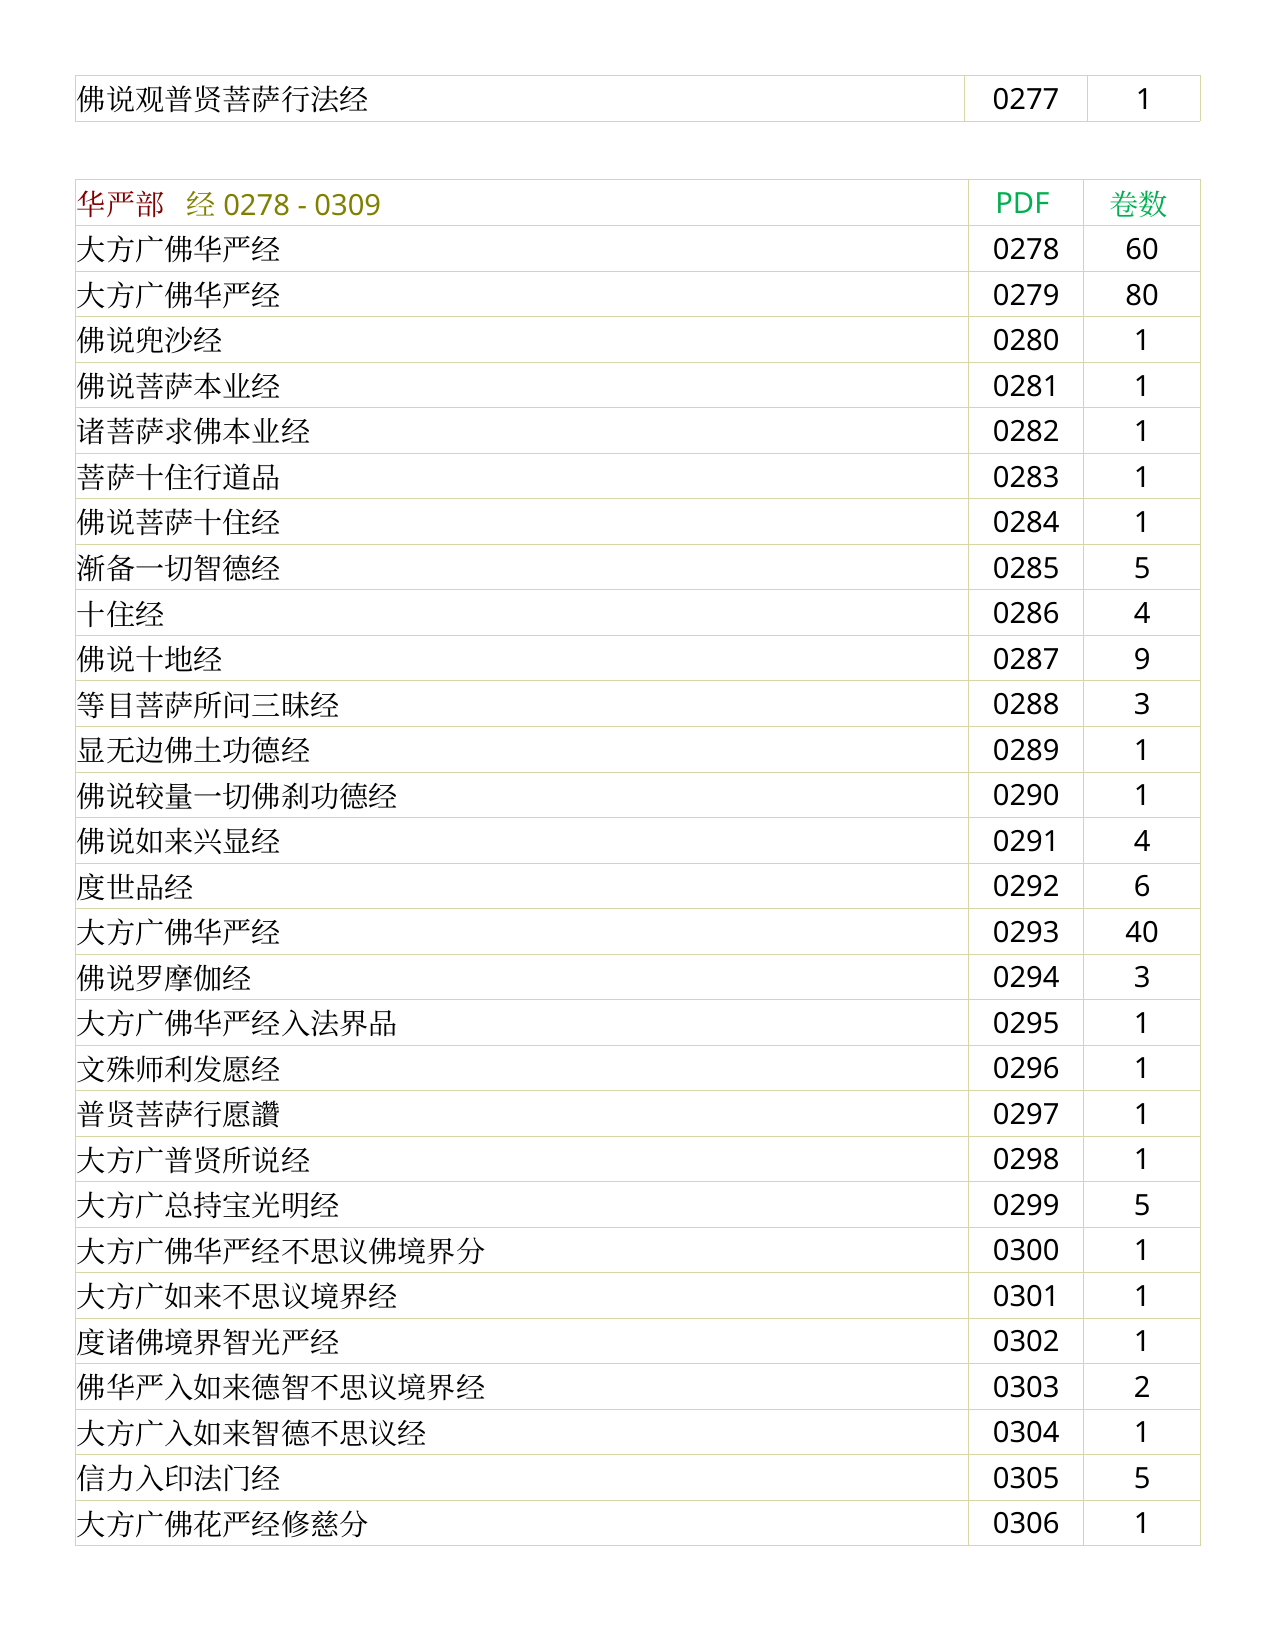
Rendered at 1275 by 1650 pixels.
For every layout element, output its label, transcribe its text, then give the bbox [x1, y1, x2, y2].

table_cell 佛说如来兴显经 [76, 818, 968, 862]
table_cell 1 [1084, 1000, 1200, 1044]
table_cell 0289 [969, 727, 1083, 771]
table_cell 0283 [969, 454, 1083, 498]
table_cell 0288 [969, 681, 1083, 726]
table_cell 菩萨十住行道品 [76, 454, 968, 498]
table_cell 1 [1084, 454, 1200, 498]
table_cell 大方广佛华严经不思议佛境界分 [76, 1228, 968, 1272]
table_cell 大方广入如来智德不思议经 [76, 1410, 968, 1454]
table_cell 0282 [969, 408, 1083, 453]
table_cell 佛说较量一切佛刹功德经 [76, 773, 968, 817]
table_cell 0299 [969, 1182, 1083, 1227]
table_cell 1 [1084, 1273, 1200, 1318]
table_cell 0293 [969, 909, 1083, 953]
table_cell 4 [1084, 818, 1200, 862]
table_cell 3 [1084, 955, 1200, 999]
table_cell 1 [1084, 1319, 1200, 1363]
table_cell 1 [1084, 1046, 1200, 1090]
table_cell 0292 [969, 864, 1083, 908]
table_cell 3 [1084, 681, 1200, 726]
table_cell 佛说菩萨十住经 [76, 499, 968, 544]
table_cell 0296 [969, 1046, 1083, 1090]
table_cell 1 [1084, 1410, 1200, 1454]
table_cell 0277 [965, 76, 1087, 121]
table_cell 大方广如来不思议境界经 [76, 1273, 968, 1318]
table_cell 5 [1084, 1455, 1200, 1500]
table_cell 佛说菩萨本业经 [76, 363, 968, 407]
table_cell 大方广普贤所说经 [76, 1137, 968, 1181]
table_cell 1 [1084, 317, 1200, 362]
table_cell 0285 [969, 545, 1083, 589]
table_cell 0298 [969, 1137, 1083, 1181]
table_cell 1 [1084, 1501, 1200, 1545]
table_cell 佛说罗摩伽经 [76, 955, 968, 999]
table_cell 0278 [969, 226, 1083, 271]
table_cell 度世品经 [76, 864, 968, 908]
table_cell 60 [1084, 226, 1200, 271]
table_cell 0279 [969, 272, 1083, 316]
table_cell 0295 [969, 1000, 1083, 1044]
table_cell 佛说兜沙经 [76, 317, 968, 362]
table_cell 1 [1084, 773, 1200, 817]
table_cell 1 [1084, 1228, 1200, 1272]
table_cell 佛华严入如来德智不思议境界经 [76, 1364, 968, 1409]
table_cell 1 [1084, 1091, 1200, 1136]
table_cell 0290 [969, 773, 1083, 817]
table_cell 0284 [969, 499, 1083, 544]
table_cell 0300 [969, 1228, 1083, 1272]
table_cell 渐备一切智德经 [76, 545, 968, 589]
table_cell 40 [1084, 909, 1200, 953]
table_header 华严部 经 0278 - 0309 [76, 180, 968, 225]
table_cell 等目菩萨所问三昧经 [76, 681, 968, 726]
table_cell 1 [1084, 363, 1200, 407]
table_cell 大方广佛华严经 [76, 226, 968, 271]
table_cell 5 [1084, 1182, 1200, 1227]
table_cell 0287 [969, 636, 1083, 680]
table_cell 0286 [969, 590, 1083, 635]
table_cell 佛说观普贤菩萨行法经 [76, 76, 964, 121]
table_cell 1 [1084, 499, 1200, 544]
table_cell 0297 [969, 1091, 1083, 1136]
table_header 卷数 [1084, 180, 1200, 225]
table_cell 5 [1084, 545, 1200, 589]
table_cell 6 [1084, 864, 1200, 908]
table_cell 十住经 [76, 590, 968, 635]
table_cell 0294 [969, 955, 1083, 999]
table_cell 大方广佛华严经 [76, 909, 968, 953]
table_cell 度诸佛境界智光严经 [76, 1319, 968, 1363]
table_cell 80 [1084, 272, 1200, 316]
table_cell 诸菩萨求佛本业经 [76, 408, 968, 453]
table_cell 大方广佛华严经 [76, 272, 968, 316]
table_cell 0281 [969, 363, 1083, 407]
table_cell 1 [1084, 408, 1200, 453]
table_cell 0291 [969, 818, 1083, 862]
table_cell 0306 [969, 1501, 1083, 1545]
table_cell 0302 [969, 1319, 1083, 1363]
table_cell 大方广佛花严经修慈分 [76, 1501, 968, 1545]
table_cell 1 [1084, 727, 1200, 771]
table_cell 显无边佛土功德经 [76, 727, 968, 771]
table_cell 9 [1084, 636, 1200, 680]
table_cell 0280 [969, 317, 1083, 362]
table_cell 2 [1084, 1364, 1200, 1409]
table_cell 1 [1088, 76, 1200, 121]
table_cell 文殊师利发愿经 [76, 1046, 968, 1090]
table_cell 1 [1084, 1137, 1200, 1181]
table_cell 4 [1084, 590, 1200, 635]
table_cell 普贤菩萨行愿讚 [76, 1091, 968, 1136]
table_cell 0303 [969, 1364, 1083, 1409]
table_cell 0305 [969, 1455, 1083, 1500]
table_cell 大方广总持宝光明经 [76, 1182, 968, 1227]
table_cell 佛说十地经 [76, 636, 968, 680]
table_cell 信力入印法门经 [76, 1455, 968, 1500]
table_cell 0301 [969, 1273, 1083, 1318]
table_cell 0304 [969, 1410, 1083, 1454]
table_cell 大方广佛华严经入法界品 [76, 1000, 968, 1044]
table_header PDF [969, 180, 1083, 225]
